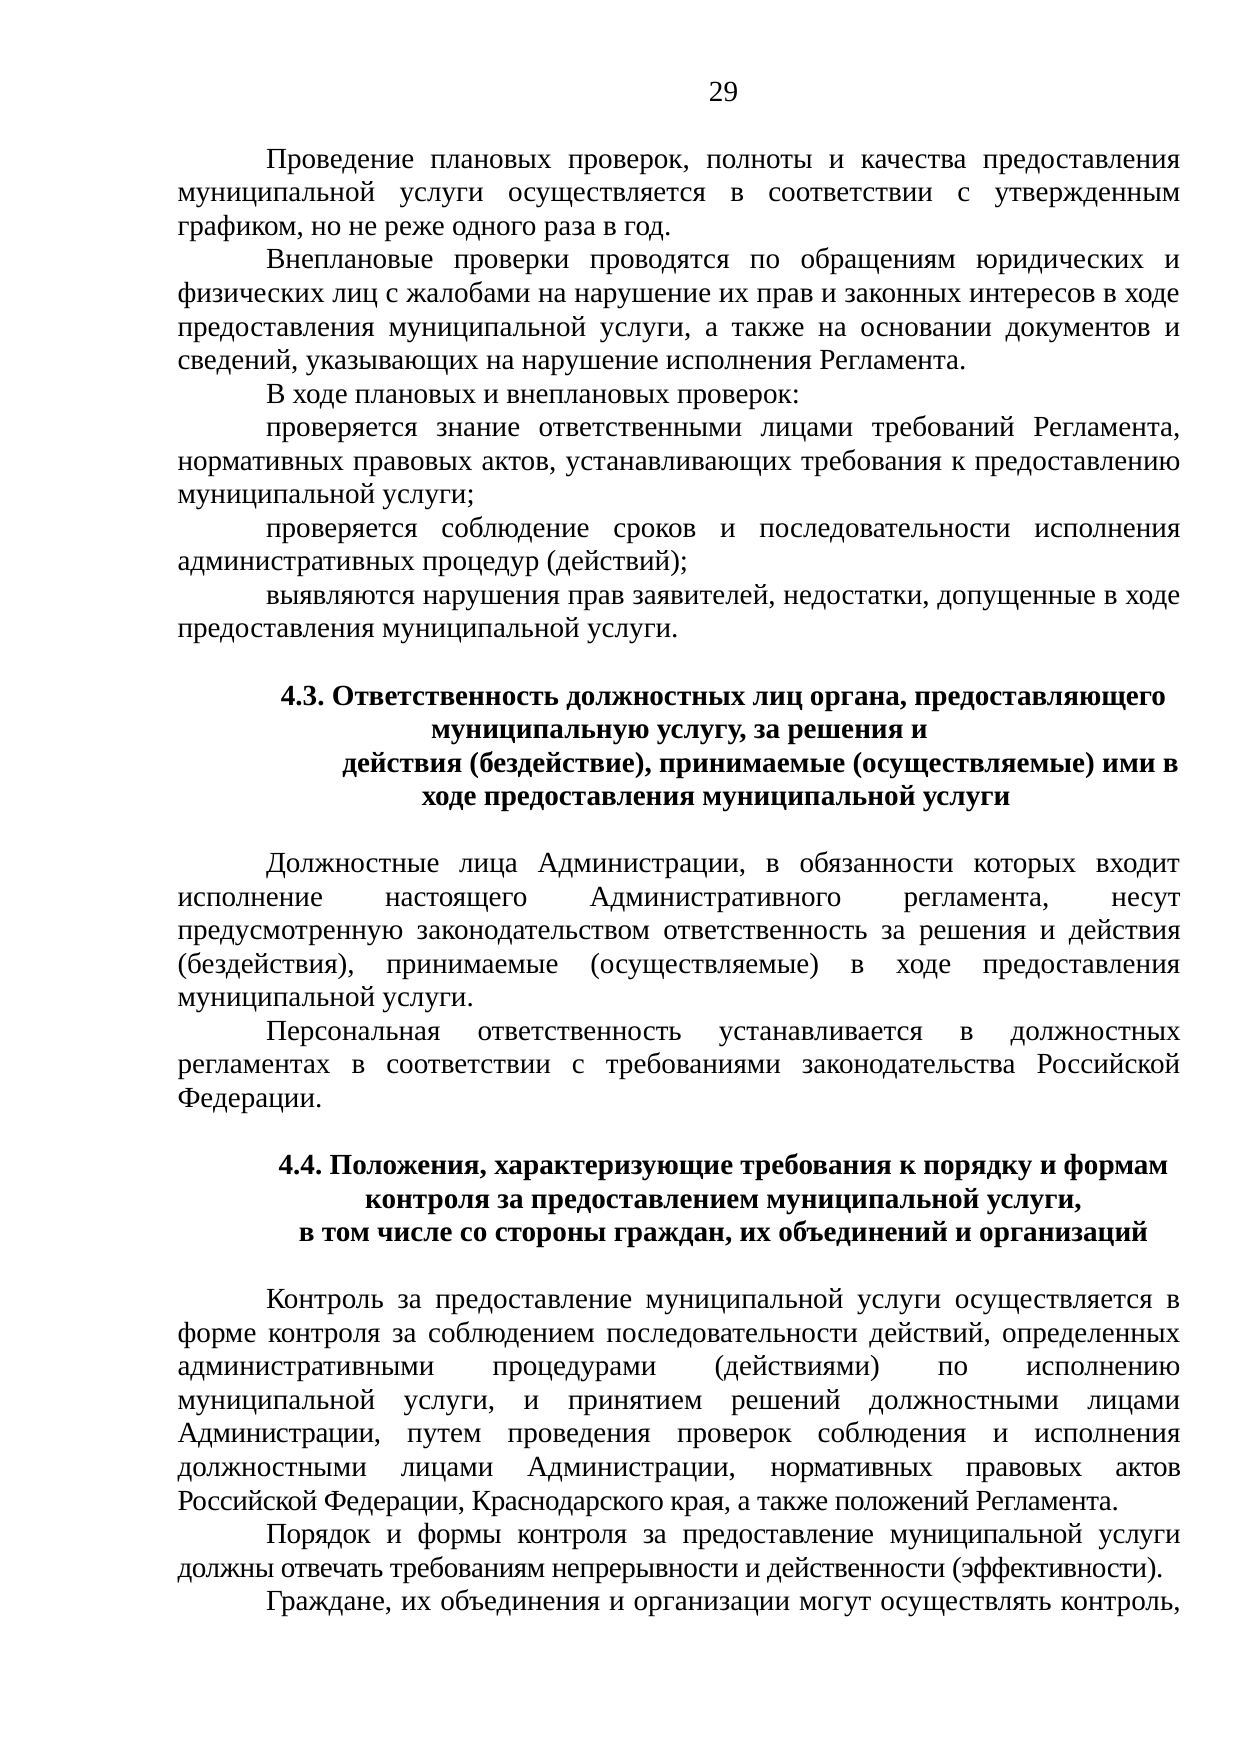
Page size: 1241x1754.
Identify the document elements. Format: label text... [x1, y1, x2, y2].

text Внеплановые проверки проводятся по обращениям юридических и физических лиц с жалобами на нарушение их прав и законных интересов в ходе предоставления муниципальной услуги, а также на основании документов и сведений, указывающих на нарушение исполнения Регламента. [177, 242, 1181, 376]
text Порядок и формы контроля за предоставление муниципальной услуги должны отвечать требованиям непрерывности и действенности (эффективности). [177, 1516, 1181, 1583]
text Контроль за предоставление муниципальной услуги осуществляется в форме контроля за соблюдением последовательности действий, определенных административными процедурами (действиями) по исполнению муниципальной услуги, и принятием решений должностными лицами Администрации, путем проведения проверок соблюдения и исполнения должностными лицами Администрации, нормативных правовых актов Российской Федерации, Краснодарского края, а также положений Регламента. [177, 1281, 1181, 1516]
text действия (бездействие), принимаемые (осуществляемые) ими в ходе предоставления муниципальной услуги [251, 745, 1181, 812]
text проверяется знание ответственными лицами требований Регламента, нормативных правовых актов, устанавливающих требования к предоставлению муниципальной услуги; [177, 409, 1181, 510]
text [177, 1583, 1181, 1617]
text проверяется соблюдение сроков и последовательности исполнения административных процедур (действий); [177, 510, 1181, 577]
text Проведение плановых проверок, полноты и качества предоставления муниципальной услуги осуществляется в соответствии с утвержденным графиком, но не реже одного раза в год. [177, 141, 1181, 242]
text 4.3. Ответственность должностных лиц органа, предоставляющего муниципальную услугу, за решения и [177, 678, 1181, 745]
text контроля за предоставлением муниципальной услуги, [177, 1181, 1181, 1214]
text 4.4. Положения, характеризующие требования к порядку и формам [177, 1147, 1181, 1181]
text Должностные лица Администрации, в обязанности которых входит исполнение настоящего Административного регламента, несут предусмотренную законодательством ответственность за решения и действия (бездействия), принимаемые (осуществляемые) в ходе предоставления муниципальной услуги. [177, 845, 1181, 1013]
text выявляются нарушения прав заявителей, недостатки, допущенные в ходе предоставления муниципальной услуги. [177, 577, 1181, 644]
text Персональная ответственность устанавливается в должностных регламентах в соответствии с требованиями законодательства Российской Федерации. [177, 1013, 1181, 1114]
text В ходе плановых и внеплановых проверок: [177, 376, 1181, 409]
text в том числе со стороны граждан, их объединений и организаций [177, 1214, 1181, 1248]
